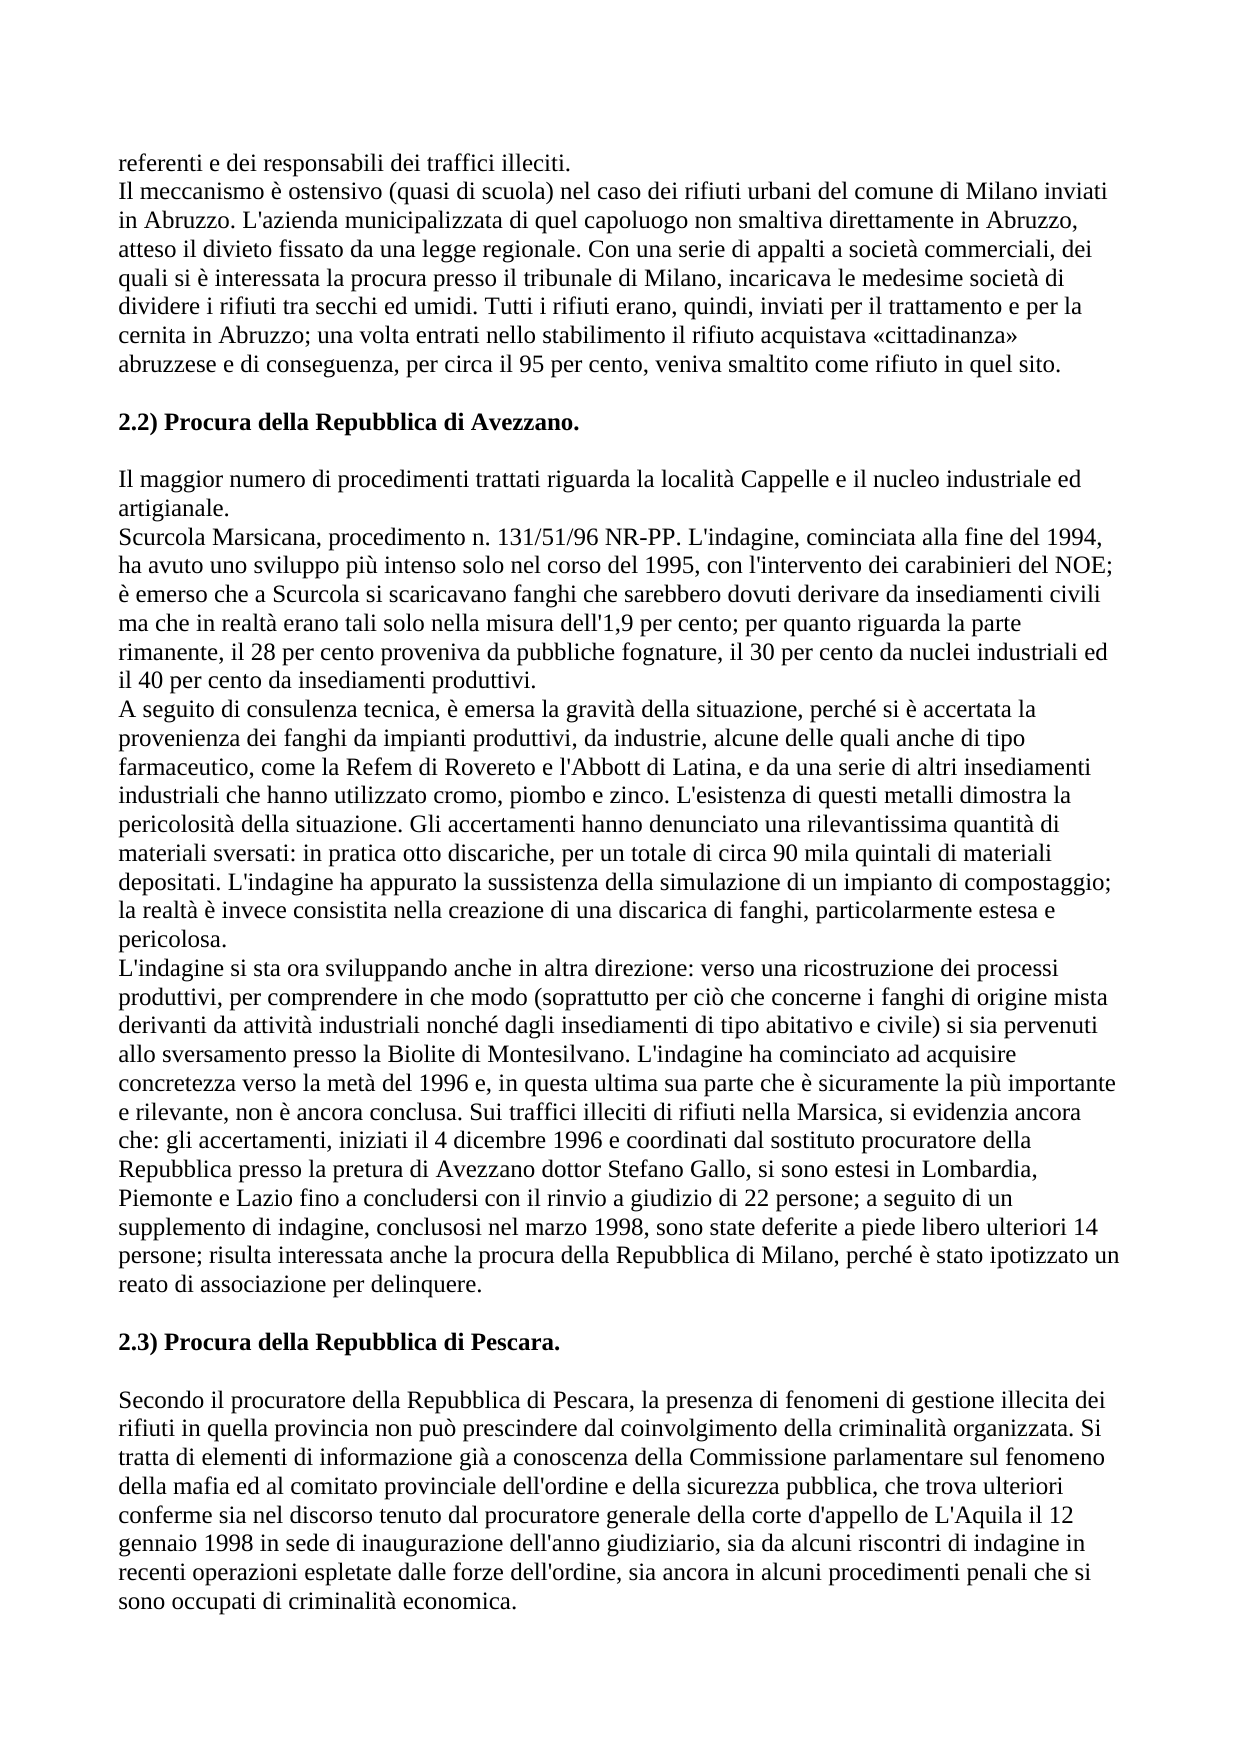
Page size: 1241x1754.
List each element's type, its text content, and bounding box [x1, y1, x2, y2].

text 2.2) Procura della Repubblica di Avezzano. Il maggior numero di procedimenti trattati riguarda la località Cappelle e il nucleo industriale ed artigianale. Scurcola Marsicana, procedimento n. 131/51/96 NR-PP. L'indagine, cominciata alla fine del 1994, ha avuto uno sviluppo più intenso solo nel corso del 1995, con l'intervento dei carabinieri del NOE; è emerso che a Scurcola si scaricavano fanghi che sarebbero dovuti derivare da insediamenti civili ma che in realtà erano tali solo nella misura dell'1,9 per cento; per quanto riguarda la parte rimanente, il 28 per cento proveniva da pubbliche fognature, il 30 per cento da nuclei industriali ed il 40 per cento da insediamenti produttivi. A seguito di consulenza tecnica, è emersa la gravità della situazione, perché si è accertata la provenienza dei fanghi da impianti produttivi, da industrie, alcune delle quali anche di tipo farmaceutico, come la Refem di Rovereto e l'Abbott di Latina, e da una serie di altri insediamenti industriali che hanno utilizzato cromo, piombo e zinco. L'esistenza di questi metalli dimostra la pericolosità della situazione. Gli accertamenti hanno denunciato una rilevantissima quantità di materiali sversati: in pratica otto discariche, per un totale di circa 90 mila quintali di materiali depositati. L'indagine ha appurato la sussistenza della simulazione di un impianto di compostaggio; la realtà è invece consistita nella creazione di una discarica di fanghi, particolarmente estesa e pericolosa. L'indagine si sta ora sviluppando anche in altra direzione: verso una ricostruzione dei processi produttivi, per comprendere in che modo (soprattutto per ciò che concerne i fanghi di origine mista derivanti da attività industriali nonché dagli insediamenti di tipo abitativo e civile) si sia pervenuti allo sversamento presso la Biolite di Montesilvano. L'indagine ha cominciato ad acquisire concretezza verso la metà del 1996 e, in questa ultima sua parte che è sicuramente la più importante e rilevante, non è ancora conclusa. Sui traffici illeciti di rifiuti nella Marsica, si evidenzia ancora che: gli accertamenti, iniziati il 4 dicembre 1996 e coordinati dal sostituto procuratore della Repubblica presso la pretura di Avezzano dottor Stefano Gallo, si sono estesi in Lombardia, Piemonte e Lazio fino a concludersi con il rinvio a giudizio di 22 persone; a seguito di un supplemento di indagine, conclusosi nel marzo 1998, sono state deferite a piede libero ulteriori 14 persone; risulta interessata anche la procura della Repubblica di Milano, perché è stato ipotizzato un reato di associazione per delinquere. [118, 407, 1122, 1298]
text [118, 1327, 1122, 1615]
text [118, 148, 1122, 378]
